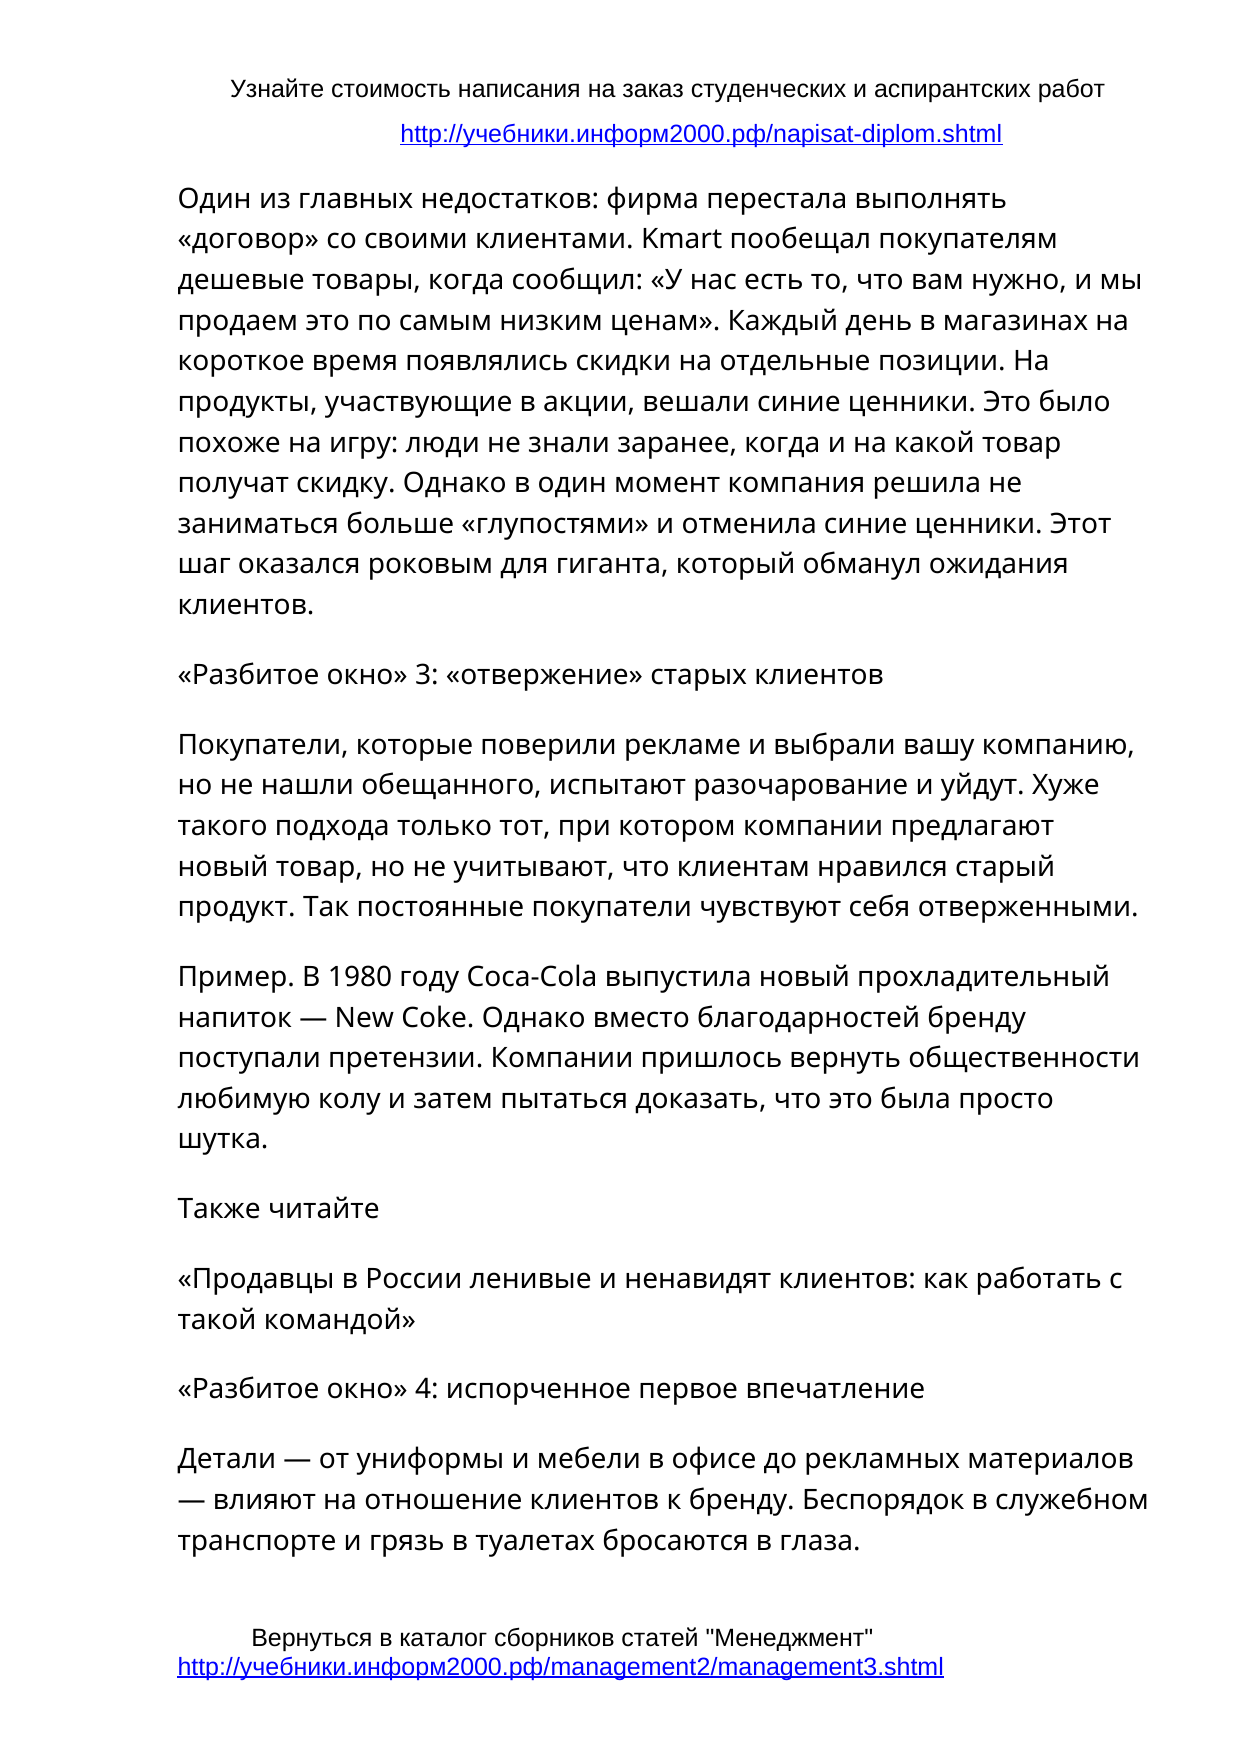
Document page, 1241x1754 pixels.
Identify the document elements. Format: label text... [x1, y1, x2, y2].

text Покупатели, которые поверили рекламе и выбрали вашу компанию, но не нашли обещанного, испытают разочарование и уйдут. Хуже такого подхода только тот, при котором компании предлагают новый товар, но не учитывают, что клиентам нравился старый продукт. Так постоянные покупатели чувствуют себя отверженными. [177, 722, 1152, 925]
text Детали — от униформы и мебели в офисе до рекламных материалов — влияют на отношение клиентов к бренду. Беспорядок в служебном транспорте и грязь в туалетах бросаются в глаза. [177, 1436, 1152, 1558]
text «Продавцы в России ленивые и ненавидят клиентов: как работать с такой командой» [177, 1256, 1152, 1337]
text Также читайте [177, 1186, 1152, 1227]
text «Разбитое окно» 3: «отвержение» старых клиентов [177, 652, 1152, 693]
text «Разбитое окно» 4: испорченное первое впечатление [177, 1367, 1152, 1407]
text Пример. В 1980 году Coca-Cola выпустила новый прохладительный напиток — New Coke. Однако вместо благодарностей бренду поступали претензии. Компании пришлось вернуть общественности любимую колу и затем пытаться доказать, что это была просто шутка. [177, 954, 1152, 1157]
text Один из главных недостатков: фирма перестала выполнять «договор» со своими клиентами. Kmart пообещал покупателям дешевые товары, когда сообщил: «У нас есть то, что вам нужно, и мы продаем это по самым низким ценам». Каждый день в магазинах на короткое время появлялись скидки на отдельные позиции. На продукты, участвующие в акции, вешали синие ценники. Это было похоже на игру: люди не знали заранее, когда и на какой товар получат скидку. Однако в один момент компания решила не заниматься больше «глупостями» и отменила синие ценники. Этот шаг оказался роковым для гиганта, который обманул ожидания клиентов. [177, 176, 1152, 623]
